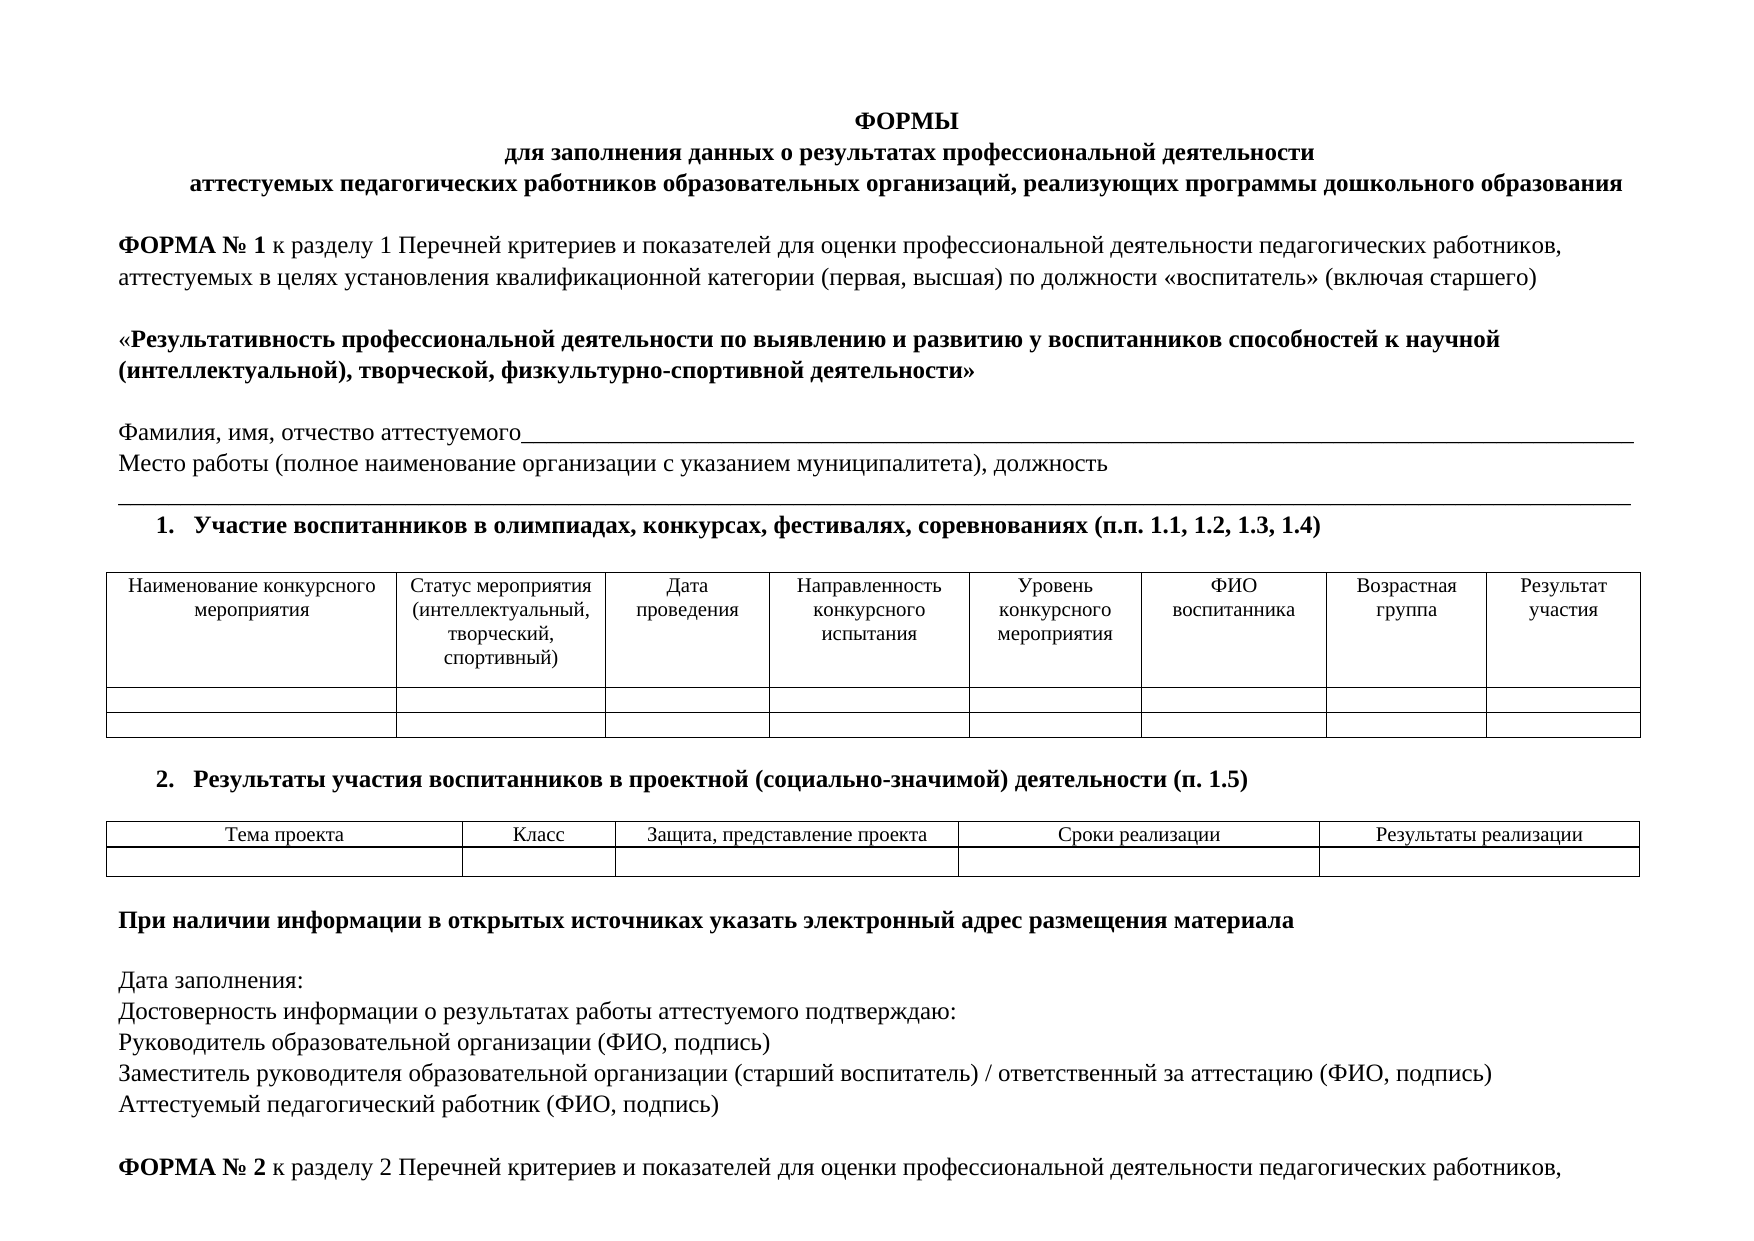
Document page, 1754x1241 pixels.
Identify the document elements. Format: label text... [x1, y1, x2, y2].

text для заполнения данных о результатах профессиональной деятельности [118, 137, 1695, 166]
table_header ФИО воспитанника [1142, 573, 1326, 687]
text При наличии информации в открытых источниках указать электронный адрес размещения материала [118, 906, 1695, 934]
table_cell [1327, 688, 1486, 712]
table_cell [616, 848, 958, 876]
table_cell [1487, 688, 1640, 712]
text Заместитель руководителя образовательной организации (старший воспитатель) / ответственный за аттестацию (ФИО, подпись) [118, 1058, 1695, 1087]
table_cell [463, 848, 615, 876]
text ФОРМЫ [118, 106, 1695, 135]
table_header Уровень конкурсного мероприятия [970, 573, 1141, 687]
table_cell [1487, 713, 1640, 737]
text Достоверность информации о результатах работы аттестуемого подтверждаю: [118, 996, 1695, 1025]
table_cell [1142, 713, 1326, 737]
table_header Тема проекта [107, 822, 462, 846]
text ФОРМА № 1 к разделу 1 Перечней критериев и показателей для оценки профессиональной деятельности педагогических работников, [118, 231, 1695, 259]
table_header Класс [463, 822, 615, 846]
text Аттестуемый педагогический работник (ФИО, подпись) [118, 1089, 1695, 1118]
text Фамилия, имя, отчество аттестуемого_________________________________________________________________________________________ [118, 417, 1695, 446]
table_header Наименование конкурсного мероприятия [107, 573, 396, 687]
table_cell [770, 713, 969, 737]
text аттестуемых в целях установления квалификационной категории (первая, высшая) по должности «воспитатель» (включая старшего) [118, 262, 1695, 290]
table_header Результат участия [1487, 573, 1640, 687]
list Результаты участия воспитанников в проектной (социально-значимой) деятельности (п. 1.5) [156, 764, 1695, 793]
table_cell [606, 713, 769, 737]
table_cell [107, 848, 462, 876]
table_cell [970, 713, 1141, 737]
text аттестуемых педагогических работников образовательных организаций, реализующих программы дошкольного образования [118, 168, 1695, 197]
table_header Статус мероприятия (интеллектуальный, творческий, спортивный) [397, 573, 605, 687]
table_cell [970, 688, 1141, 712]
table_cell [606, 688, 769, 712]
table_cell [107, 688, 396, 712]
table_cell [397, 688, 605, 712]
table_cell [1327, 713, 1486, 737]
table_header Направленность конкурсного испытания [770, 573, 969, 687]
table_header Сроки реализации [959, 822, 1319, 846]
table_header Дата проведения [606, 573, 769, 687]
table_header Защита, представление проекта [616, 822, 958, 846]
table_header Возрастная группа [1327, 573, 1486, 687]
table_cell [397, 713, 605, 737]
table_header Результаты реализации [1320, 822, 1639, 846]
text Руководитель образовательной организации (ФИО, подпись) [118, 1027, 1695, 1056]
table_cell [770, 688, 969, 712]
text «Результативность профессиональной деятельности по выявлению и развитию у воспитанников способностей к научной (интеллектуальной), творческой, физкультурно-спортивной деятельности» [118, 324, 1695, 383]
table_cell [107, 713, 396, 737]
text Место работы (полное наименование организации с указанием муниципалитета), должность _________________________________________________________________________________________________________________________ [118, 448, 1695, 508]
text Дата заполнения: [118, 965, 1695, 994]
table_cell [1142, 688, 1326, 712]
list Участие воспитанников в олимпиадах, конкурсах, фестивалях, соревнованиях (п.п. 1.1, 1.2, 1.3, 1.4) [156, 510, 1695, 539]
table_cell [1320, 848, 1639, 876]
table_cell [959, 848, 1319, 876]
text ФОРМА № 2 к разделу 2 Перечней критериев и показателей для оценки профессиональной деятельности педагогических работников, [118, 1152, 1695, 1180]
